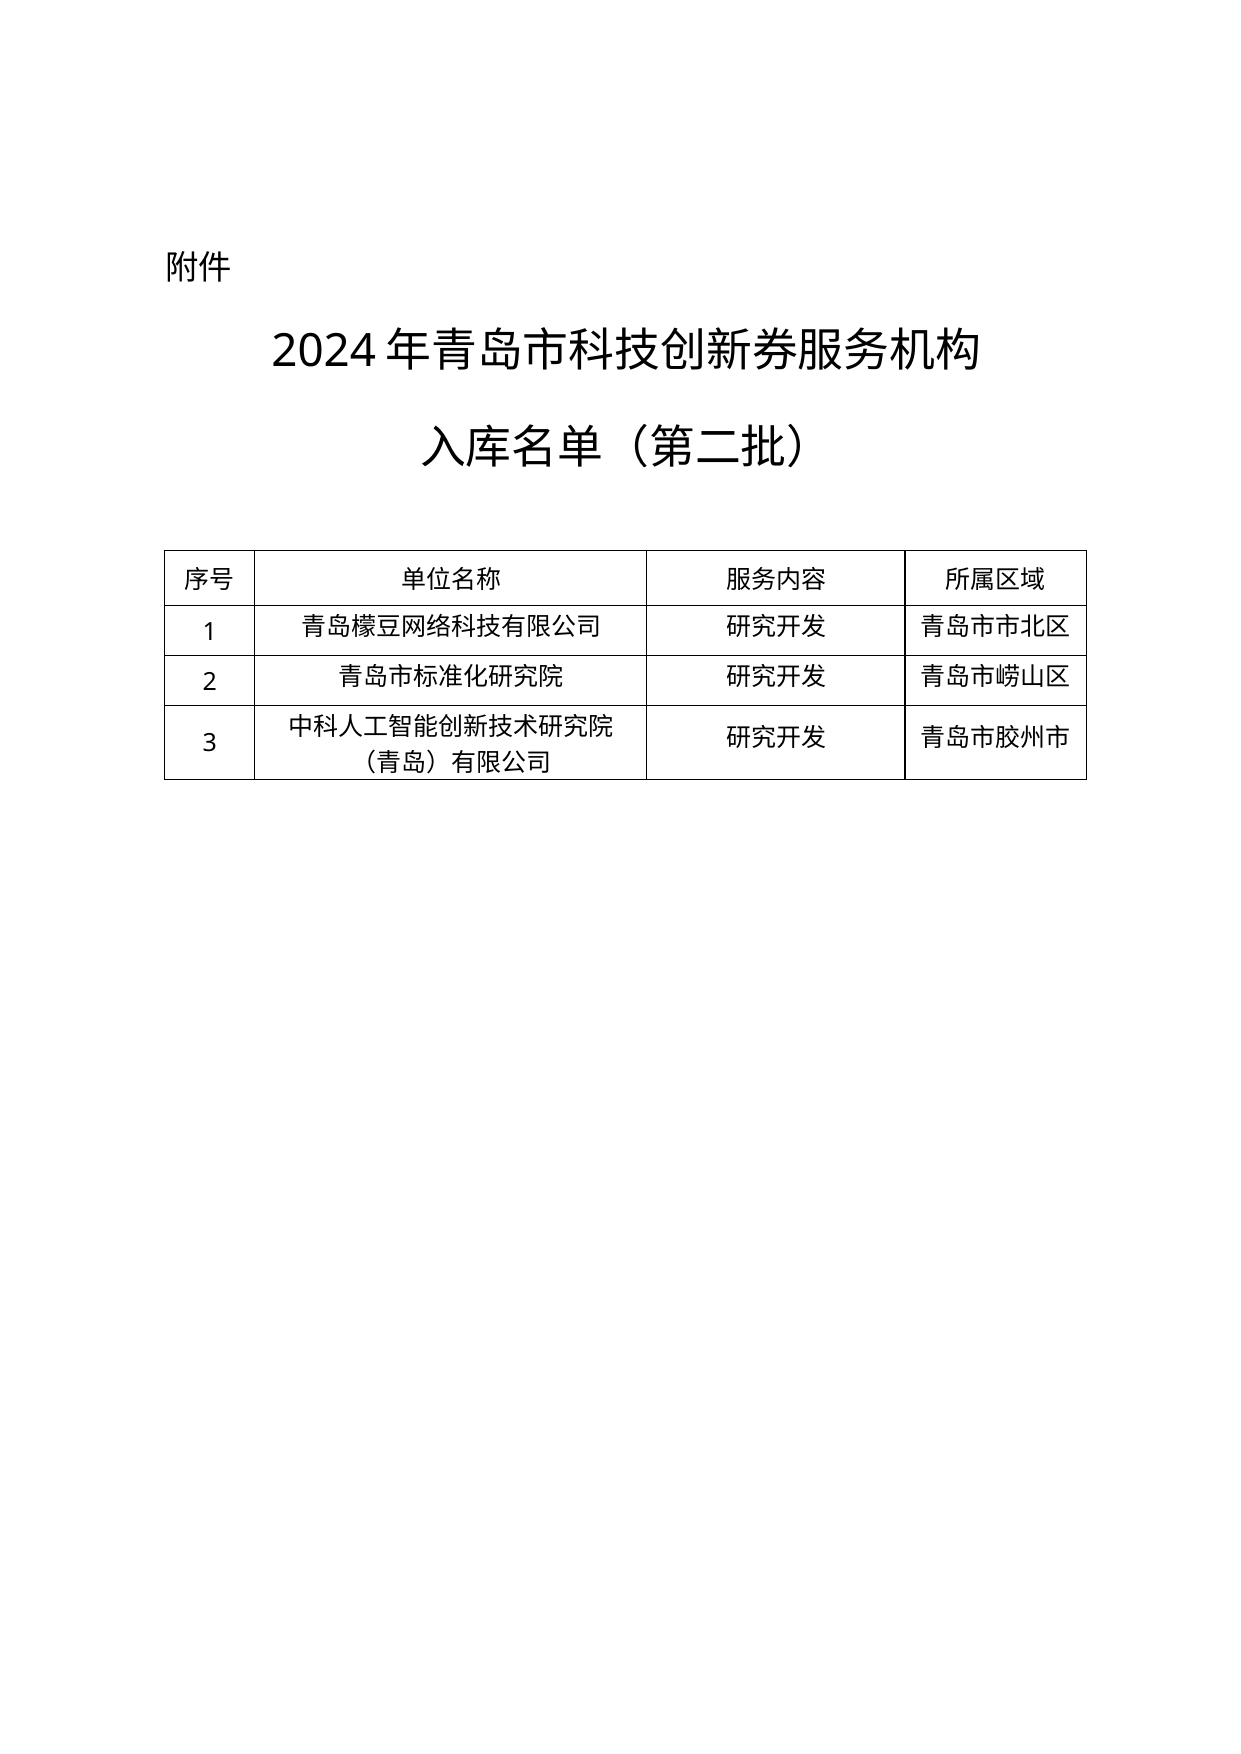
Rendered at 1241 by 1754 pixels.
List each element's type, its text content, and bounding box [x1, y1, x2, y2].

table_header 所属区域 [906, 551, 1086, 605]
table_cell 研究开发 [647, 606, 904, 655]
table_cell 中科人工智能创新技术研究院（青岛）有限公司 [255, 706, 646, 778]
table_header 服务内容 [647, 551, 904, 605]
table_cell 研究开发 [647, 706, 904, 778]
table_cell 青岛市标准化研究院 [255, 656, 646, 705]
table_header 序号 [165, 551, 254, 605]
text 入库名单（第二批） [165, 395, 1087, 493]
table_cell 3 [165, 706, 254, 778]
table_cell 青岛市胶州市 [906, 706, 1086, 778]
table_cell 青岛市市北区 [906, 606, 1086, 655]
table_cell 1 [165, 606, 254, 655]
text 2024年青岛市科技创新券服务机构 [165, 298, 1087, 395]
table_cell 研究开发 [647, 656, 904, 705]
table_cell 2 [165, 656, 254, 705]
table_cell 青岛市崂山区 [906, 656, 1086, 705]
table_header 单位名称 [255, 551, 646, 605]
table_cell 青岛檬豆网络科技有限公司 [255, 606, 646, 655]
text 附件 [165, 233, 1087, 298]
